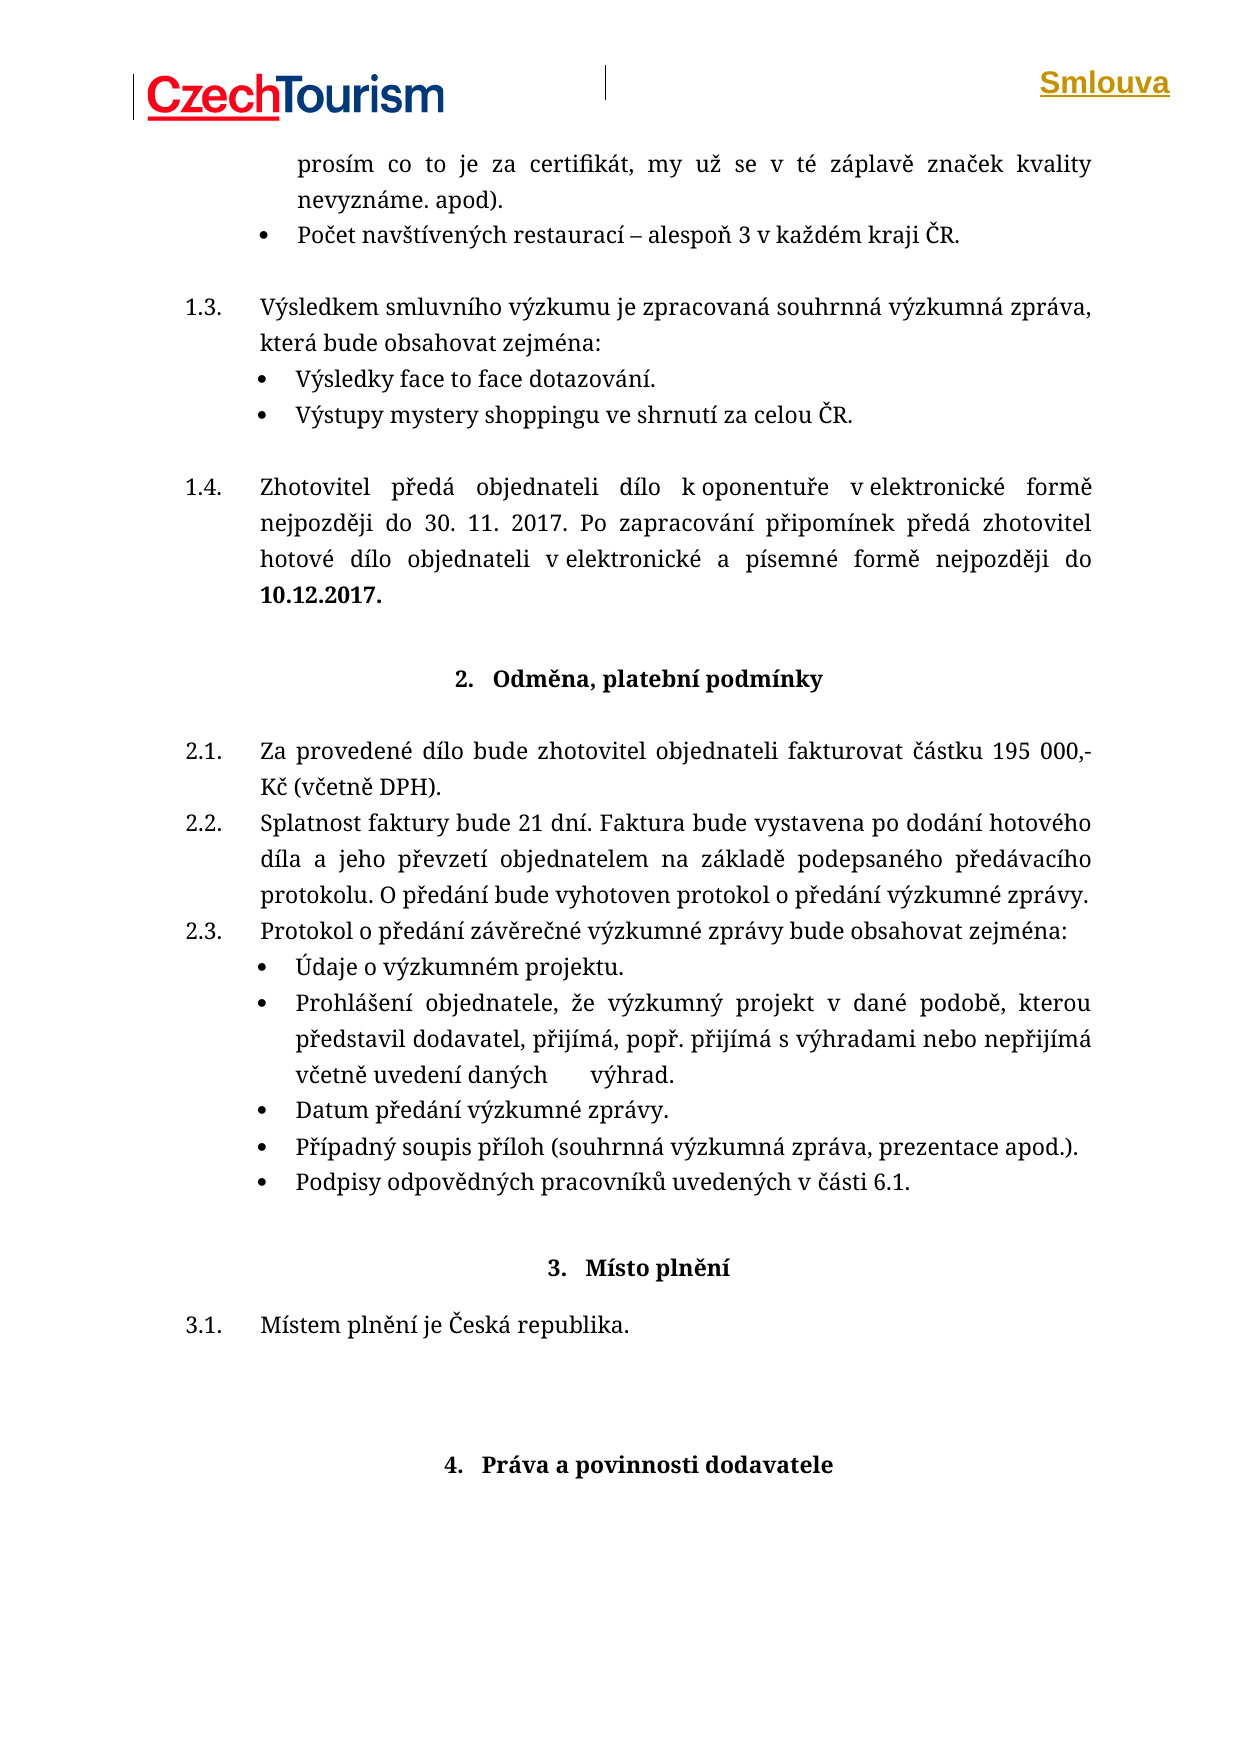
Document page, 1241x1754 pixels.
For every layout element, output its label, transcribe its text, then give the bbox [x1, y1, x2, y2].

list Výstupy mystery shoppingu ve shrnutí za celou ČR. [258, 399, 1093, 430]
list Počet navštívených restaurací – alespoň 3 v každém kraji ČR. [259, 219, 1093, 251]
picture [147, 73, 444, 121]
list Splatnost faktury bude 21 dní. Faktura bude vystavena po dodání hotového díla a jeho převzetí objednatelem na základě podepsaného předávacího protokolu. O předání bude vyhotoven protokol o předání výzkumné zprávy. [185, 807, 1093, 910]
list Za provedené dílo bude zhotovitel objednateli fakturovat částku 195 000,- Kč (včetně DPH). [185, 735, 1093, 802]
list Odměna, platební podmínky [185, 663, 1093, 694]
list Místem plnění je Česká republika. [185, 1308, 1093, 1340]
list Protokol o předání závěrečné výzkumné zprávy bude obsahovat zejména: [185, 915, 1093, 946]
list Datum předání výzkumné zprávy. [258, 1094, 1093, 1126]
list Údaje o výzkumném projektu. [258, 951, 1093, 982]
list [259, 148, 1093, 215]
list Výsledkem smluvního výzkumu je zpracovaná souhrnná výzkumná zpráva, která bude obsahovat zejména: [185, 291, 1093, 358]
list Výsledky face to face dotazování. [258, 363, 1093, 394]
list Podpisy odpovědných pracovníků uvedených v části 6.1. [258, 1166, 1093, 1198]
list Místo plnění [185, 1252, 1093, 1283]
list Zhotovitel předá objednateli dílo k oponentuře v elektronické formě nejpozději do 30. 11. 2017. Po zapracování připomínek předá zhotovitel hotové dílo objednateli v elektronické a písemné formě nejpozději do 10.12.2017. [185, 471, 1093, 610]
list Případný soupis příloh (souhrnná výzkumná zpráva, prezentace apod.). [258, 1130, 1093, 1162]
list Práva a povinnosti dodavatele [185, 1449, 1093, 1480]
list Prohlášení objednatele, že výzkumný projekt v dané podobě, kterou představil dodavatel, přijímá, popř. přijímá s výhradami nebo nepřijímá včetně uvedení daných výhrad. [258, 987, 1093, 1090]
